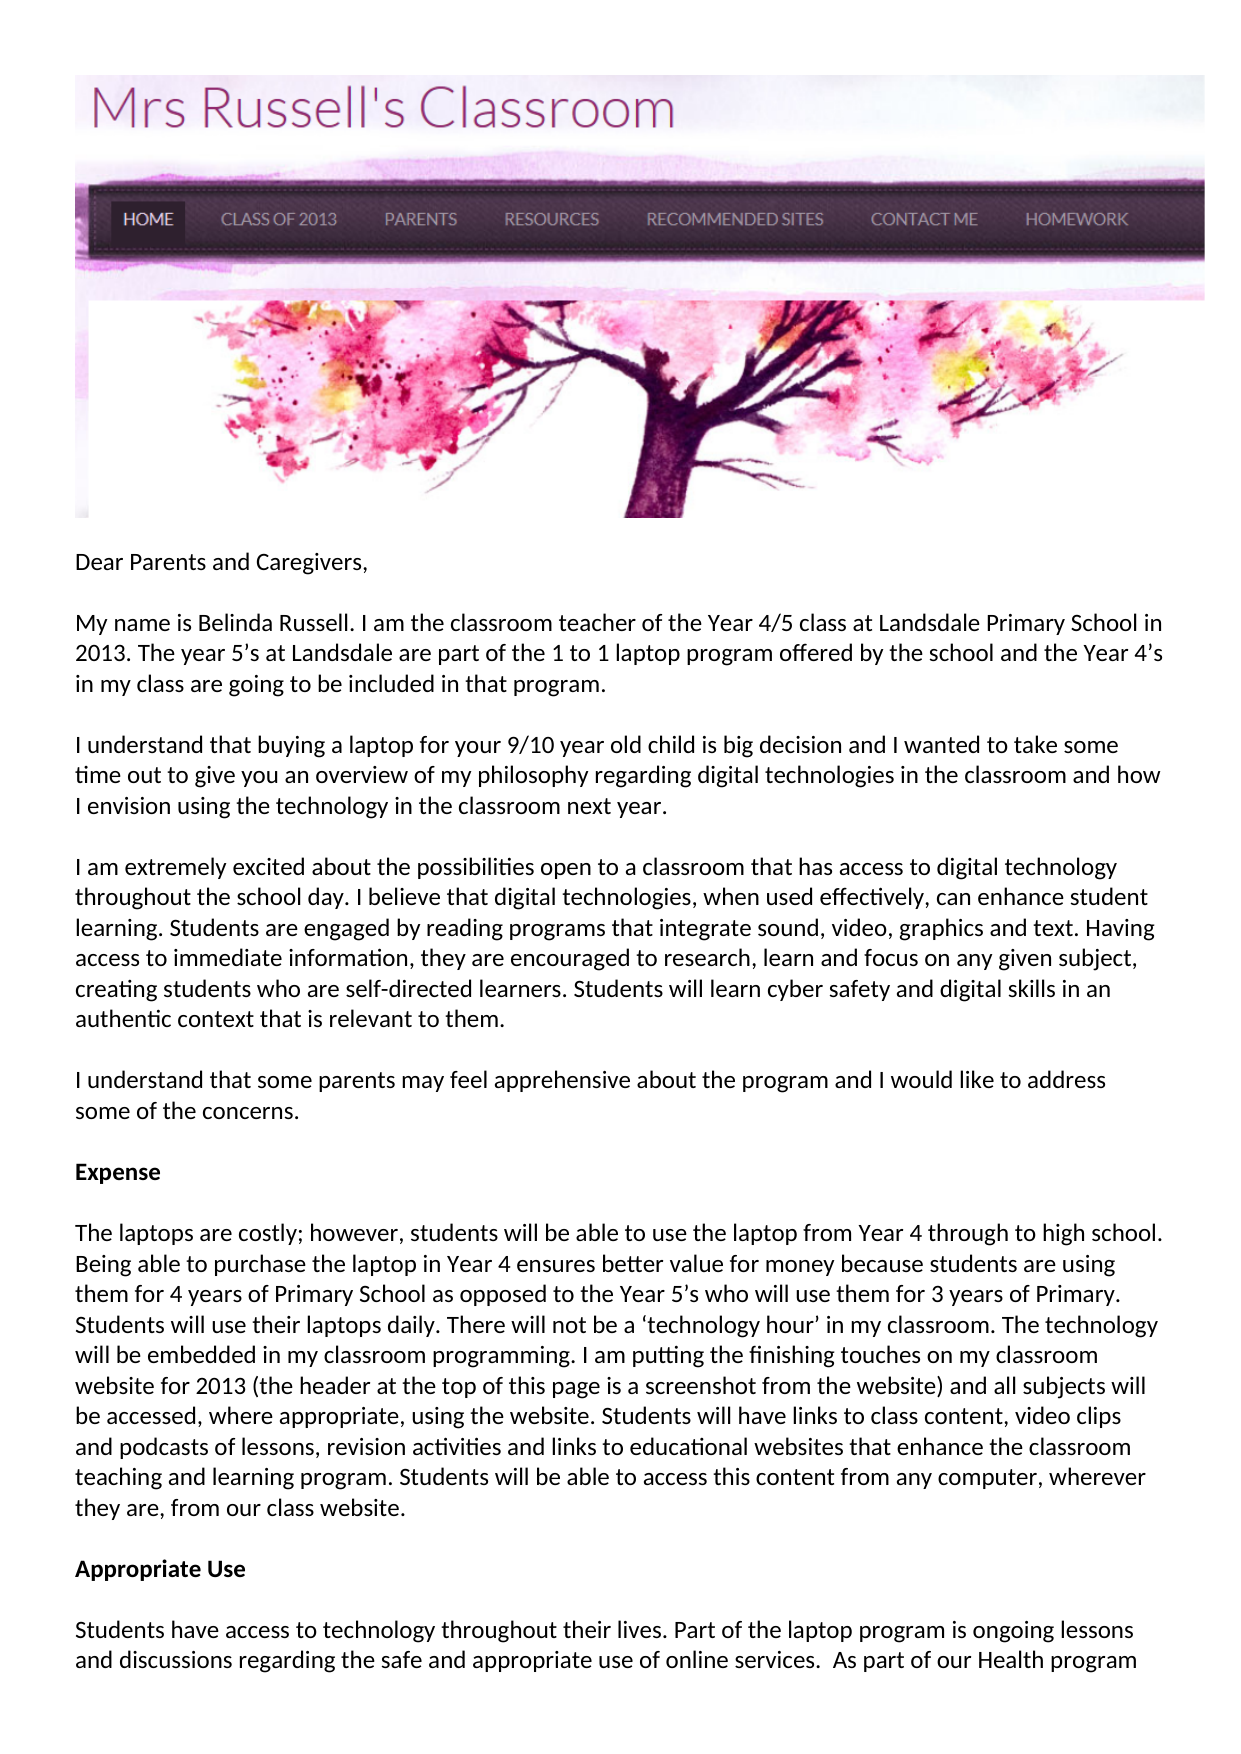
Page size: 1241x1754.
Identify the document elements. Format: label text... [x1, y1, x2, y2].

picture [75, 75, 1205, 518]
text Expense [75, 1156, 1165, 1187]
text The laptops are costly; however, students will be able to use the laptop from Year 4 through to high school. Being able to purchase the laptop in Year 4 ensures better value for money because students are using them for 4 years of Primary School as opposed to the Year 5’s who will use them for 3 years of Primary. Students will use their laptops daily. There will not be a ‘technology hour’ in my classroom. The technology will be embedded in my classroom programming. I am putting the finishing touches on my classroom website for 2013 (the header at the top of this page is a screenshot from the website) and all subjects will be accessed, where appropriate, using the website. Students will have links to class content, video clips and podcasts of lessons, revision activities and links to educational websites that enhance the classroom teaching and learning program. Students will be able to access this content from any computer, wherever they are, from our class website. [75, 1217, 1165, 1522]
text I understand that some parents may feel apprehensive about the program and I would like to address some of the concerns. [75, 1065, 1165, 1126]
text My name is Belinda Russell. I am the classroom teacher of the Year 4/5 class at Landsdale Primary School in 2013. The year 5’s at Landsdale are part of the 1 to 1 laptop program offered by the school and the Year 4’s in my class are going to be included in that program. [75, 607, 1165, 698]
text I understand that buying a laptop for your 9/10 year old child is big decision and I wanted to take some time out to give you an overview of my philosophy regarding digital technologies in the classroom and how I envision using the technology in the classroom next year. [75, 729, 1165, 821]
text I am extremely excited about the possibilities open to a classroom that has access to digital technology throughout the school day. I believe that digital technologies, when used effectively, can enhance student learning. Students are engaged by reading programs that integrate sound, video, graphics and text. Having access to immediate information, they are encouraged to research, learn and focus on any given subject, creating students who are self-directed learners. Students will learn cyber safety and digital skills in an authentic context that is relevant to them. [75, 851, 1165, 1034]
text Dear Parents and Caregivers, [75, 546, 1165, 576]
text Appropriate Use [75, 1553, 1165, 1583]
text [75, 1614, 1165, 1675]
